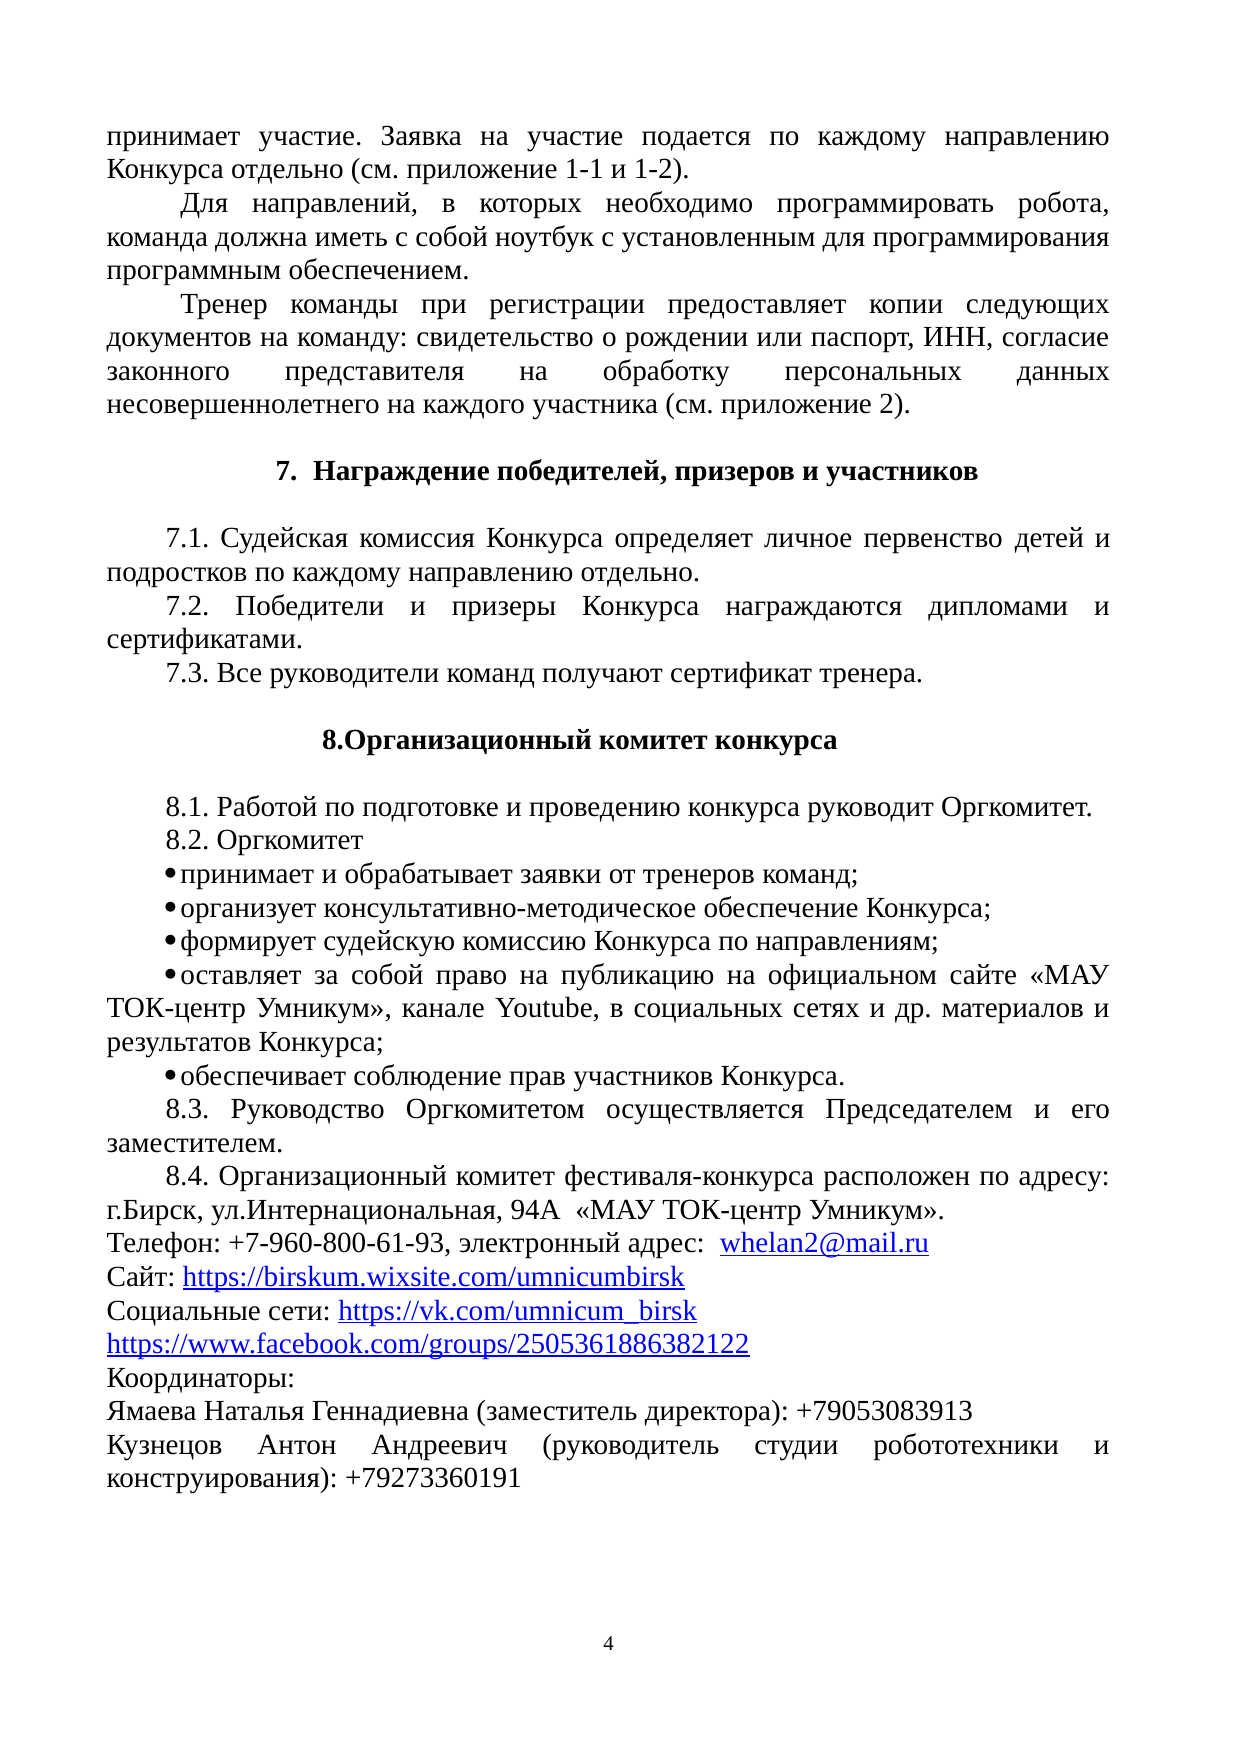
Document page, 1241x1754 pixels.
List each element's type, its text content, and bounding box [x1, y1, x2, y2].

list Награждение победителей, призеров и участников [144, 453, 1110, 487]
list формирует судейскую комиссию Конкурса по направлениям; [106, 923, 1110, 957]
text 7.1. Судейская комиссия Конкурса определяет личное первенство детей и подростков по каждому направлению отдельно. [106, 521, 1110, 588]
text 8.1. Работой по подготовке и проведению конкурса руководит Оргкомитет. [106, 789, 1110, 822]
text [106, 118, 1110, 185]
list принимает и обрабатывает заявки от тренеров команд; [106, 856, 1110, 890]
list оставляет за собой право на публикацию на официальном сайте «МАУ ТОК-центр Умникум», канале Youtube, в социальных сетях и др. материалов и результатов Конкурса; [106, 957, 1110, 1058]
text Тренер команды при регистрации предоставляет копии следующих документов на команду: свидетельство о рождении или паспорт, ИНН, согласие законного представителя на обработку персональных данных несовершеннолетнего на каждого участника (см. приложение 2). [106, 286, 1110, 420]
list организует консультативно-методическое обеспечение Конкурса; [106, 890, 1110, 923]
text Сайт: https://birskum.wixsite.com/umnicumbirsk [106, 1259, 1110, 1293]
text 8.Организационный комитет конкурса [49, 722, 1110, 755]
list обеспечивает соблюдение прав участников Конкурса. [106, 1058, 1110, 1091]
text 8.2. Оргкомитет [106, 822, 1110, 856]
text 7.2. Победители и призеры Конкурса награждаются дипломами и сертификатами. [106, 588, 1110, 655]
text Социальные сети: https://vk.com/umnicum_birsk https://www.facebook.com/groups/2505361886382122 [106, 1293, 1110, 1360]
text 8.3. Руководство Оргкомитетом осуществляется Председателем и его заместителем. [106, 1091, 1110, 1158]
text Ямаева Наталья Геннадиевна (заместитель директора): +79053083913 [106, 1393, 1110, 1427]
text 7.3. Все руководители команд получают сертификат тренера. [106, 655, 1110, 688]
text Кузнецов Антон Андреевич (руководитель студии робототехники и конструирования): +79273360191 [106, 1427, 1110, 1494]
text 8.4. Организационный комитет фестиваля-конкурса расположен по адресу: г.Бирск, ул.Интернациональная, 94А «МАУ ТОК-центр Умникум». [106, 1158, 1110, 1226]
text Координаторы: [106, 1360, 1110, 1393]
text Телефон: +7-960-800-61-93, электронный адрес: whelan2@mail.ru [106, 1226, 1110, 1259]
text Для направлений, в которых необходимо программировать робота, команда должна иметь с собой ноутбук с установленным для программирования программным обеспечением. [106, 185, 1110, 286]
